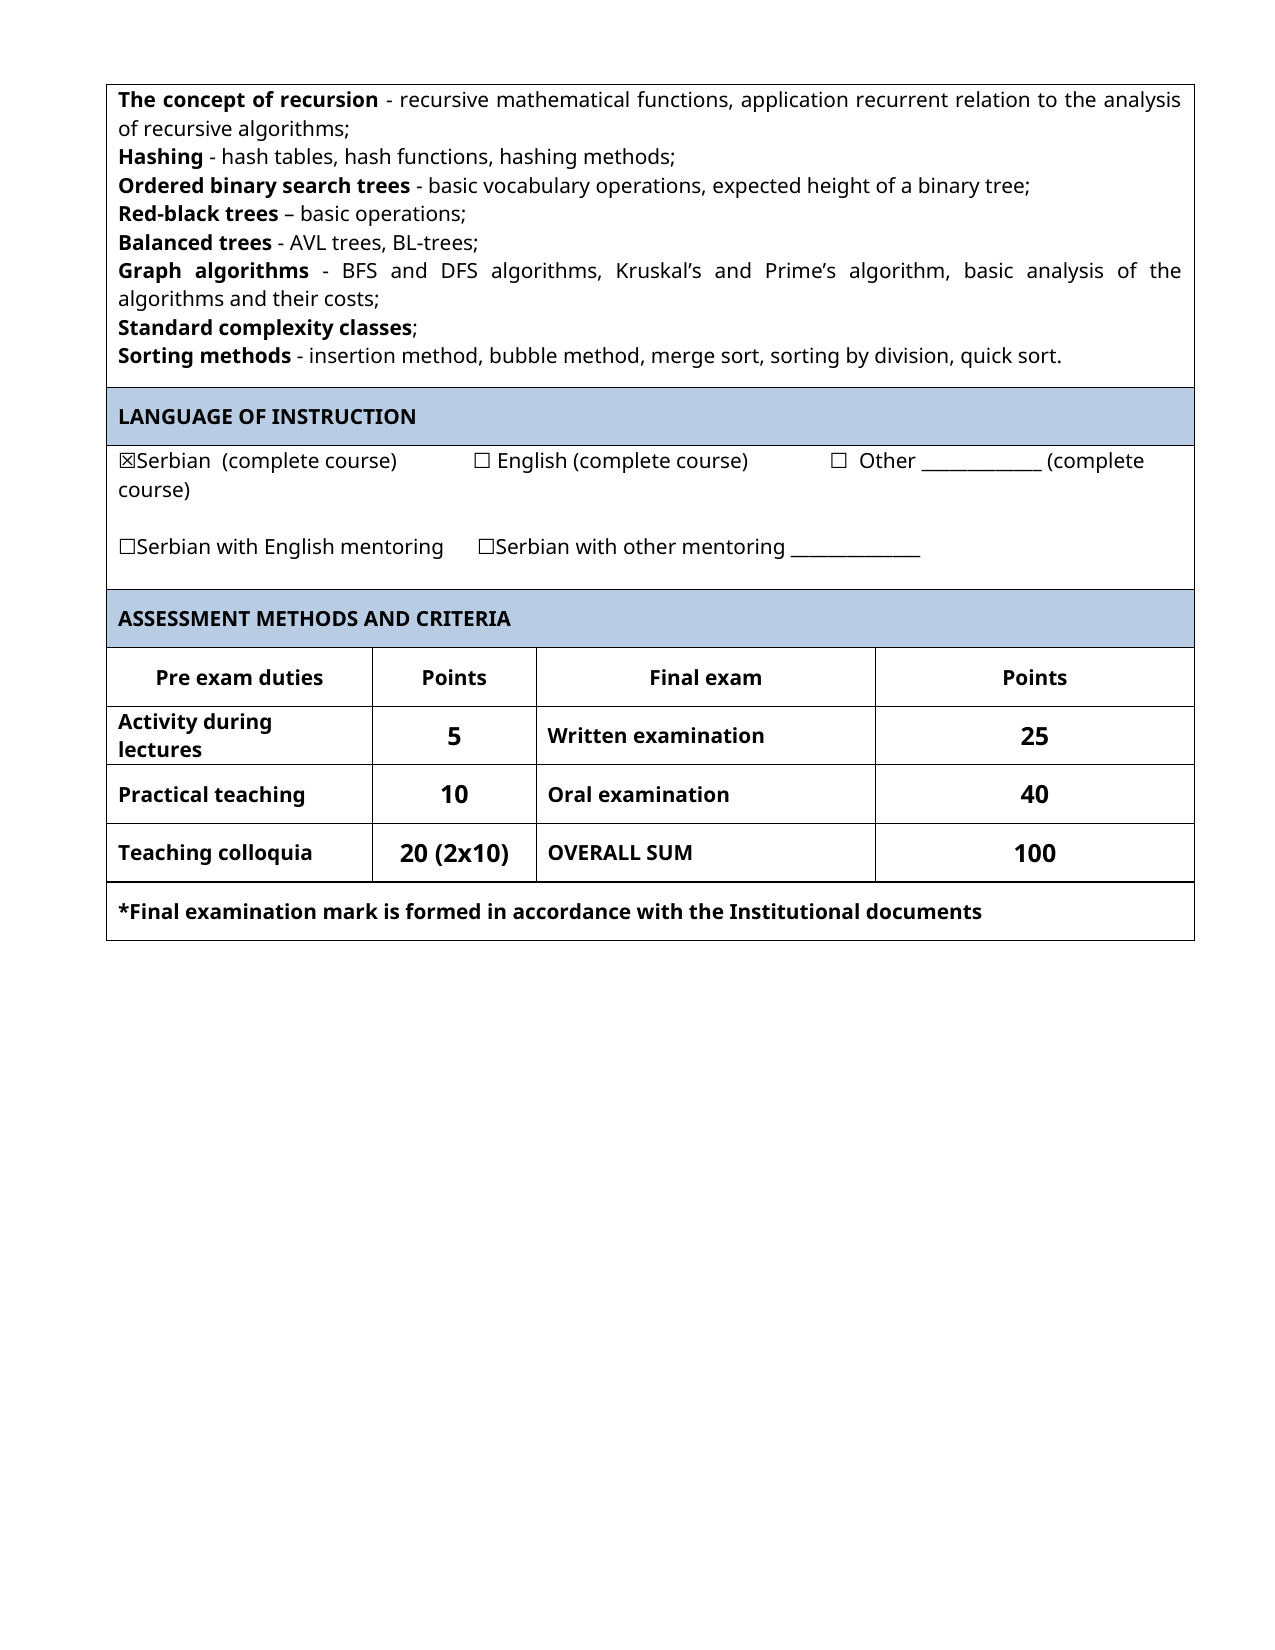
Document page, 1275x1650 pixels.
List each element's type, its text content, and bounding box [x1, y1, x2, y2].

table_cell OVERALL SUM [537, 824, 875, 881]
table_cell 10 [373, 765, 536, 823]
table_cell Serbian (complete course) English (complete course) Other _____________ (complete course) Serbian with English mentoring Serbian with other mentoring ______________ [107, 446, 1194, 589]
table_cell Written examination [537, 707, 875, 764]
table_cell Teaching colloquia [107, 824, 372, 881]
table_cell Points [876, 648, 1194, 706]
table_cell Points [373, 648, 536, 706]
table_cell Practical teaching [107, 765, 372, 823]
table_cell *Final examination mark is formed in accordance with the Institutional documents [107, 883, 1194, 940]
table_cell 20 (2x10) [373, 824, 536, 881]
table_cell Oral examination [537, 765, 875, 823]
table_cell Activity during lectures [107, 707, 372, 764]
table_cell ASSESSMENT METHODS AND CRITERIA [107, 590, 1194, 647]
table_cell 40 [876, 765, 1194, 823]
table_cell 25 [876, 707, 1194, 764]
table_cell 5 [373, 707, 536, 764]
table_cell Pre exam duties [107, 648, 372, 706]
table_cell 100 [876, 824, 1194, 881]
table_cell LANGUAGE OF INSTRUCTION [107, 388, 1194, 445]
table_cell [107, 85, 1194, 387]
table_cell Final exam [537, 648, 875, 706]
